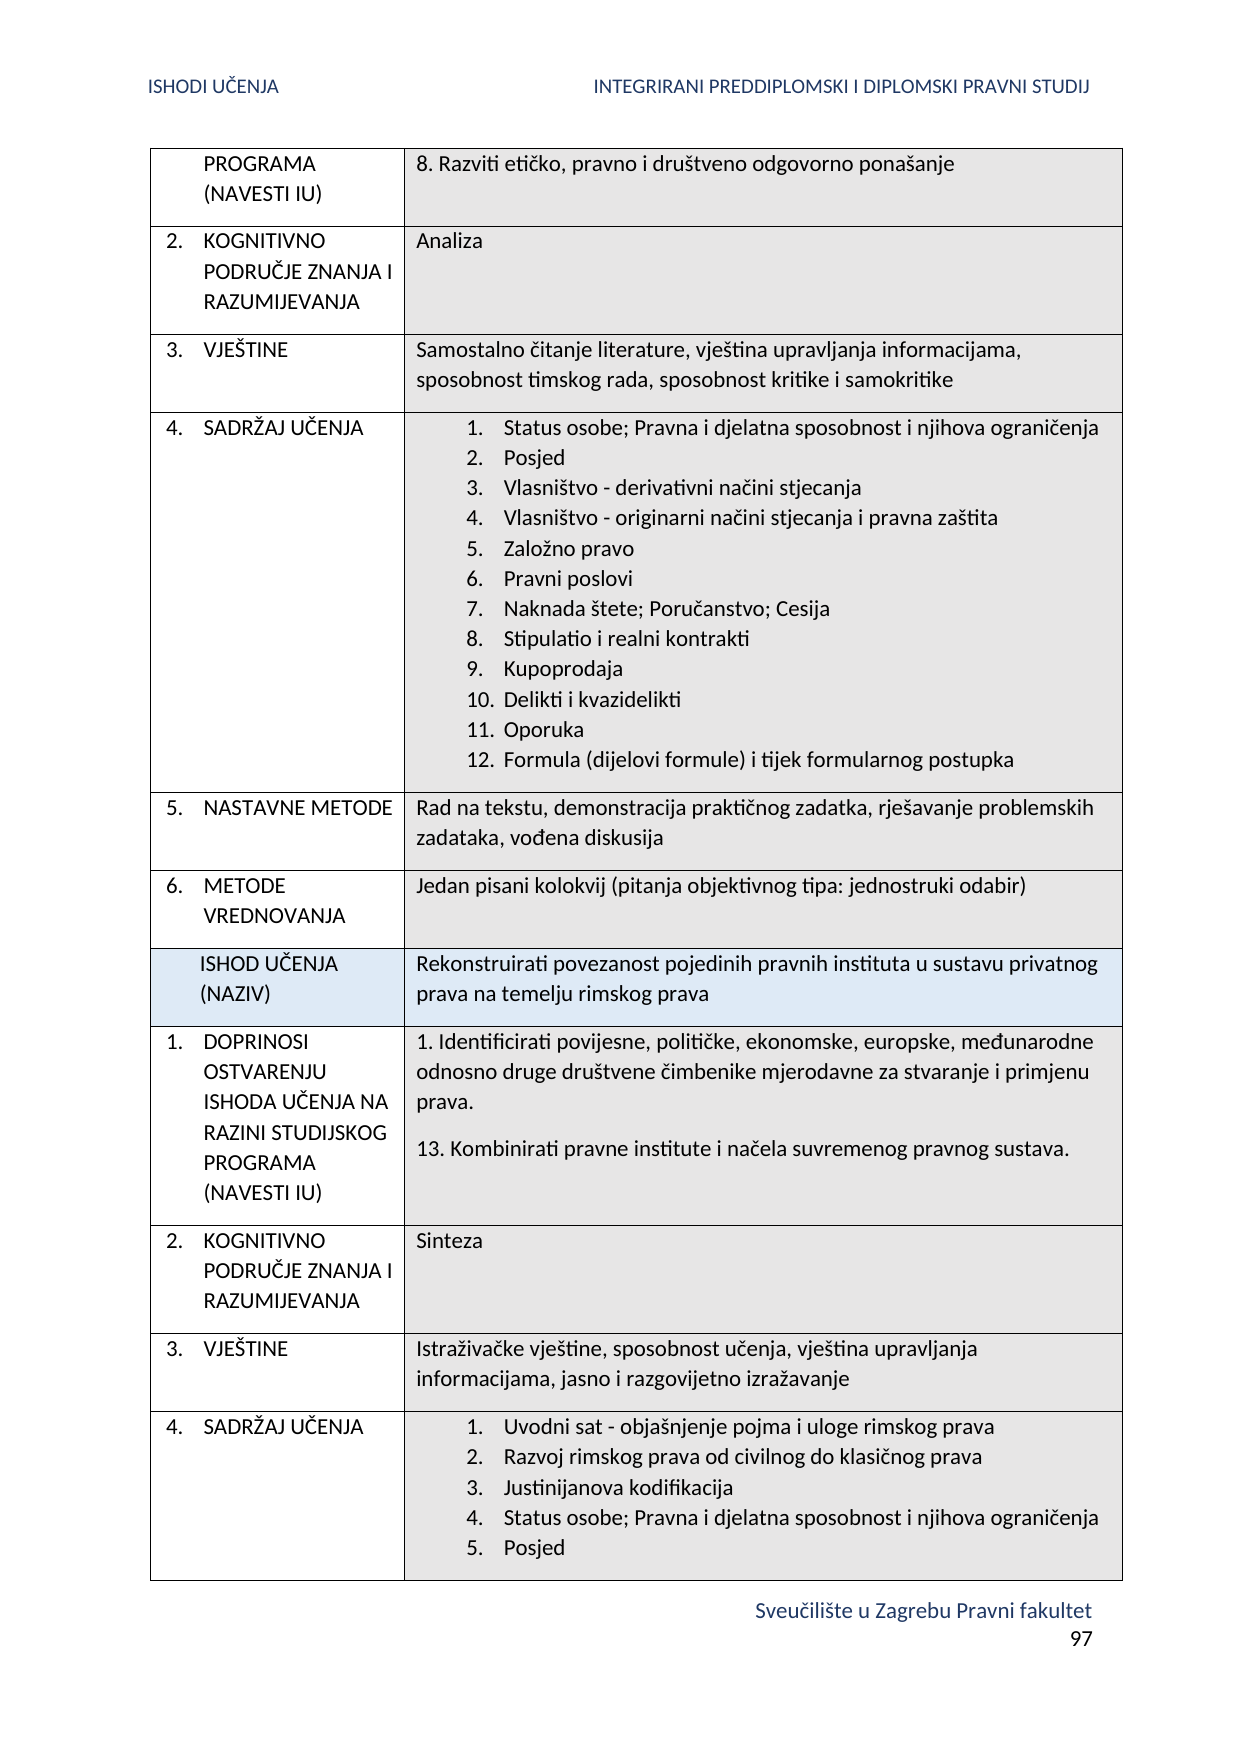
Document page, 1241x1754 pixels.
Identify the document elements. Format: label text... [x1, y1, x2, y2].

table_cell Status osobe; Pravna i djelatna sposobnost i njihova ograničenja Posjed Vlasništvo - derivativni načini stjecanja Vlasništvo - originarni načini stjecanja i pravna zaštita Založno pravo Pravni poslovi Naknada štete; Poručanstvo; Cesija Stipulatio i realni kontrakti Kupoprodaja Delikti i kvazidelikti Oporuka Formula (dijelovi formule) i tijek formularnog postupka [405, 413, 1122, 792]
table_cell Sinteza [405, 1226, 1122, 1333]
table_cell Istraživačke vještine, sposobnost učenja, vještina upravljanja informacijama, jasno i razgovijetno izražavanje [405, 1334, 1122, 1411]
table_cell VJEŠTINE [151, 335, 404, 412]
table_cell Samostalno čitanje literature, vještina upravljanja informacijama, sposobnost timskog rada, sposobnost kritike i samokritike [405, 335, 1122, 412]
table_cell KOGNITIVNO PODRUČJE ZNANJA I RAZUMIJEVANJA [151, 227, 404, 334]
table_cell DOPRINOSI OSTVARENJU ISHODA UČENJA NA RAZINI STUDIJSKOG PROGRAMA (NAVESTI IU) [151, 1027, 404, 1225]
table_cell 1. Identificirati povijesne, političke, ekonomske, europske, međunarodne odnosno druge društvene čimbenike mjerodavne za stvaranje i primjenu prava. 13. Kombinirati pravne institute i načela suvremenog pravnog sustava. [405, 1027, 1122, 1225]
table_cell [405, 149, 1122, 226]
table_cell SADRŽAJ UČENJA [151, 1412, 404, 1580]
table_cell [405, 1412, 1122, 1580]
table_cell ISHOD UČENJA (NAZIV) [151, 949, 404, 1026]
table_cell Jedan pisani kolokvij (pitanja objektivnog tipa: jednostruki odabir) [405, 871, 1122, 948]
table_cell NASTAVNE METODE [151, 793, 404, 870]
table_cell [151, 149, 404, 226]
table_cell Rekonstruirati povezanost pojedinih pravnih instituta u sustavu privatnog prava na temelju rimskog prava [405, 949, 1122, 1026]
table_cell SADRŽAJ UČENJA [151, 413, 404, 792]
table_cell KOGNITIVNO PODRUČJE ZNANJA I RAZUMIJEVANJA [151, 1226, 404, 1333]
table_cell METODE VREDNOVANJA [151, 871, 404, 948]
table_cell Rad na tekstu, demonstracija praktičnog zadatka, rješavanje problemskih zadataka, vođena diskusija [405, 793, 1122, 870]
table_cell Analiza [405, 227, 1122, 334]
table_cell VJEŠTINE [151, 1334, 404, 1411]
